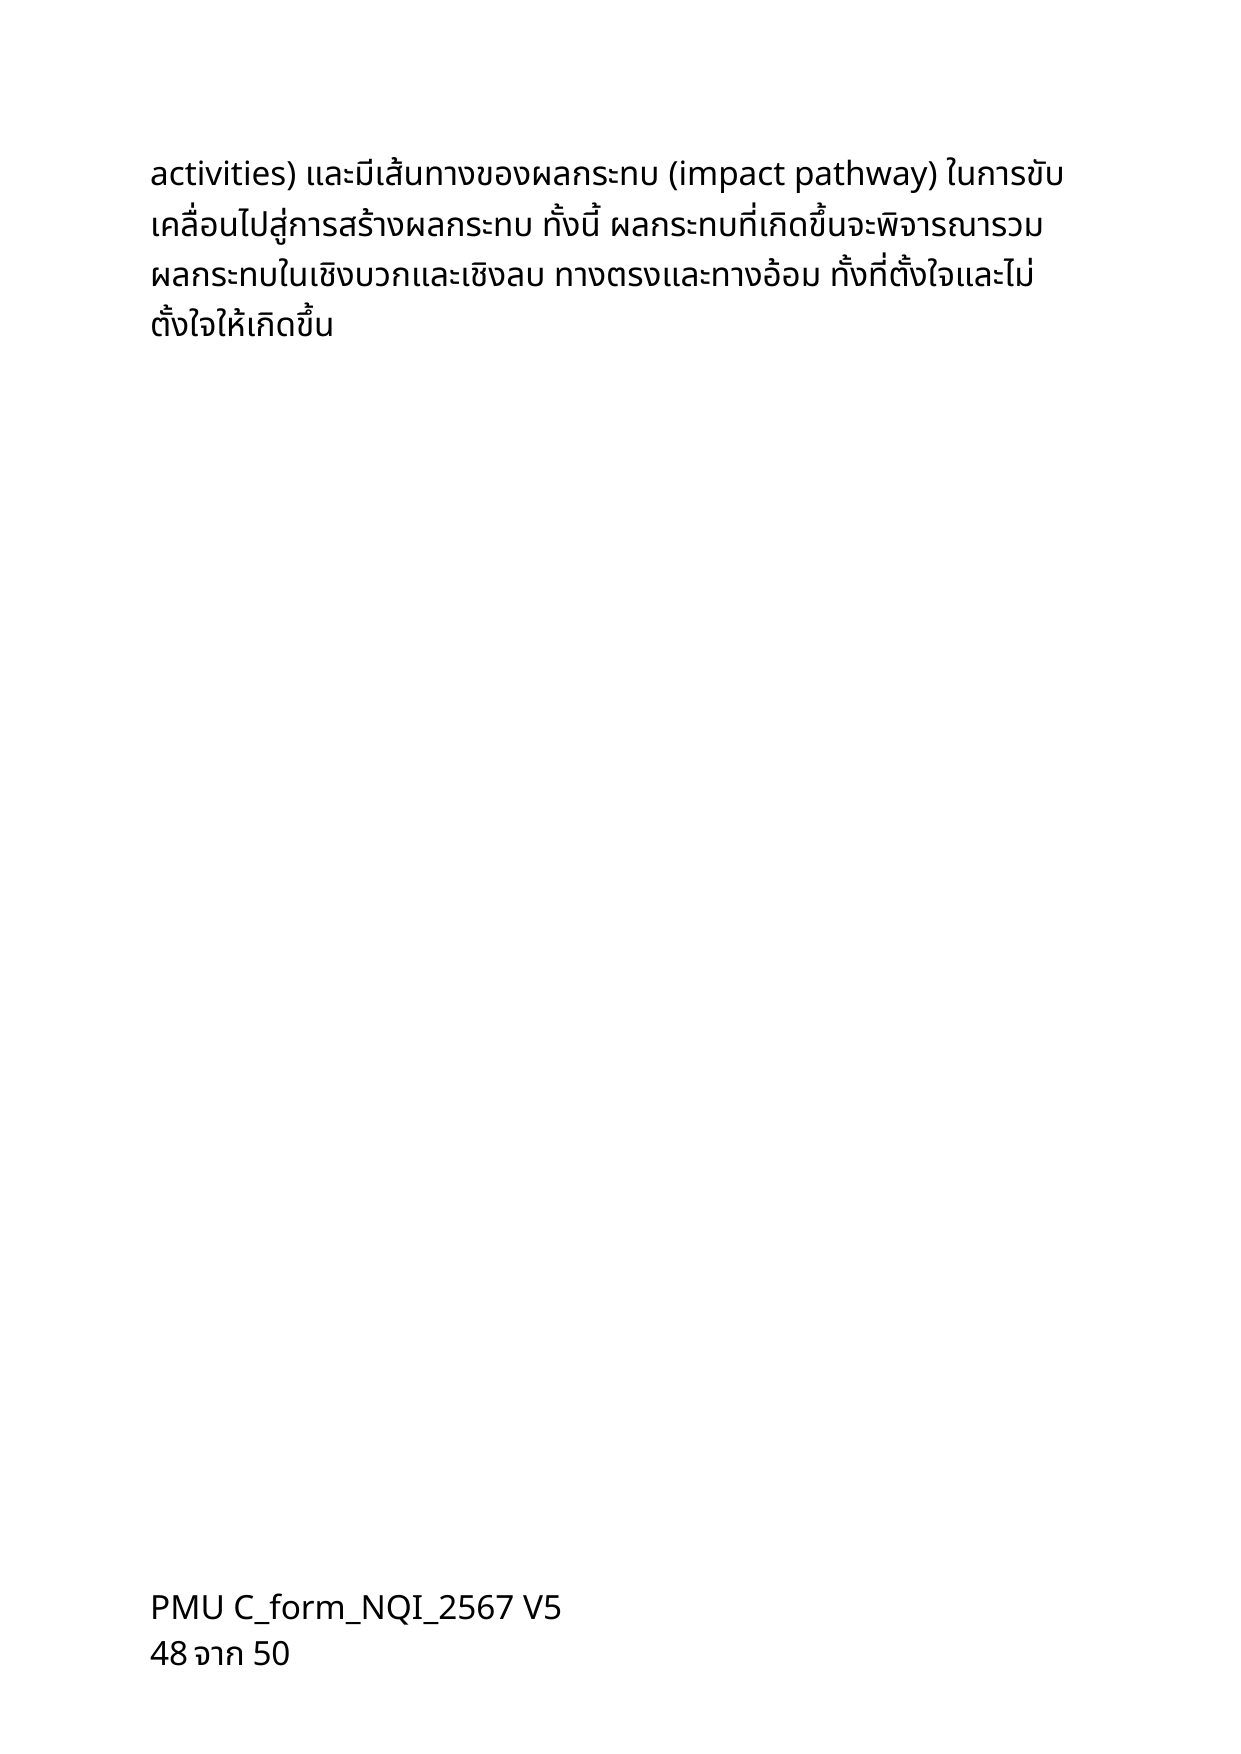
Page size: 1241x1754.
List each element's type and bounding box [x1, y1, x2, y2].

text [150, 150, 1090, 352]
